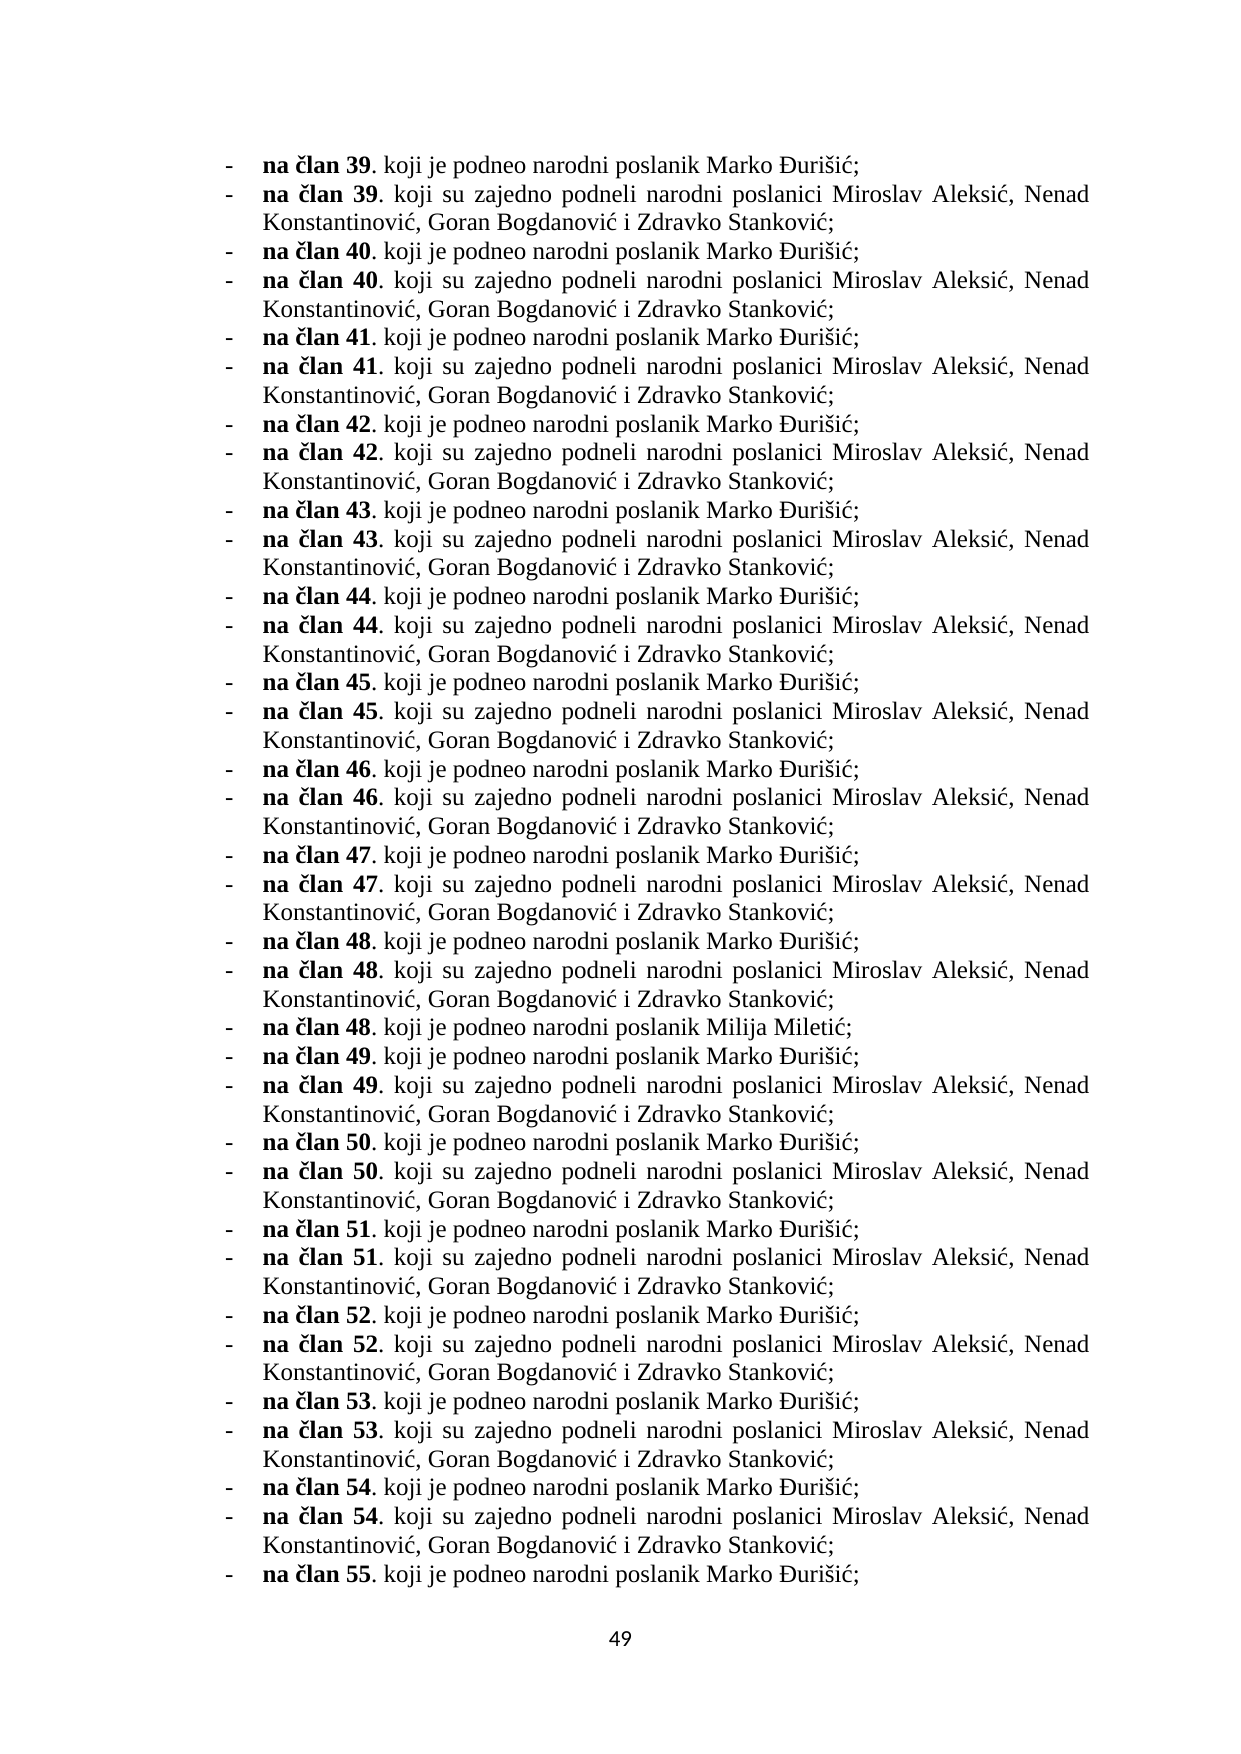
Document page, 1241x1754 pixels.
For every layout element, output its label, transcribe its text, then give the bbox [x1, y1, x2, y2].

list na član 47. koji su zajedno podneli narodni poslanici Miroslav Aleksić, Nenad Konstantinović, Goran Bogdanović i Zdravko Stanković; [225, 869, 1090, 926]
list na član 51. koji je podneo narodni poslanik Marko Đurišić; [225, 1214, 1090, 1242]
list na član 49. koji je podneo narodni poslanik Marko Đurišić; [225, 1041, 1090, 1070]
list na član 48. koji je podneo narodni poslanik Milija Miletić; [225, 1012, 1090, 1041]
list na član 50. koji je podneo narodni poslanik Marko Đurišić; [225, 1127, 1090, 1156]
list na član 53. koji je podneo narodni poslanik Marko Đurišić; [225, 1386, 1090, 1415]
list na član 50. koji su zajedno podneli narodni poslanici Miroslav Aleksić, Nenad Konstantinović, Goran Bogdanović i Zdravko Stanković; [225, 1156, 1090, 1214]
list na član 52. koji je podneo narodni poslanik Marko Đurišić; [225, 1300, 1090, 1329]
list na član 44. koji su zajedno podneli narodni poslanici Miroslav Aleksić, Nenad Konstantinović, Goran Bogdanović i Zdravko Stanković; [225, 610, 1090, 667]
list na član 40. koji su zajedno podneli narodni poslanici Miroslav Aleksić, Nenad Konstantinović, Goran Bogdanović i Zdravko Stanković; [225, 265, 1090, 322]
list na član 55. koji je podneo narodni poslanik Marko Đurišić; [225, 1559, 1090, 1587]
list na član 46. koji su zajedno podneli narodni poslanici Miroslav Aleksić, Nenad Konstantinović, Goran Bogdanović i Zdravko Stanković; [225, 782, 1090, 840]
list na član 39. koji je podneo narodni poslanik Marko Đurišić; [225, 150, 1090, 179]
list na član 53. koji su zajedno podneli narodni poslanici Miroslav Aleksić, Nenad Konstantinović, Goran Bogdanović i Zdravko Stanković; [225, 1415, 1090, 1472]
list na član 45. koji su zajedno podneli narodni poslanici Miroslav Aleksić, Nenad Konstantinović, Goran Bogdanović i Zdravko Stanković; [225, 696, 1090, 754]
list na član 49. koji su zajedno podneli narodni poslanici Miroslav Aleksić, Nenad Konstantinović, Goran Bogdanović i Zdravko Stanković; [225, 1070, 1090, 1127]
list na član 40. koji je podneo narodni poslanik Marko Đurišić; [225, 236, 1090, 265]
list na član 52. koji su zajedno podneli narodni poslanici Miroslav Aleksić, Nenad Konstantinović, Goran Bogdanović i Zdravko Stanković; [225, 1329, 1090, 1386]
list na član 43. koji je podneo narodni poslanik Marko Đurišić; [225, 495, 1090, 524]
list na član 54. koji je podneo narodni poslanik Marko Đurišić; [225, 1472, 1090, 1501]
list na član 48. koji je podneo narodni poslanik Marko Đurišić; [225, 926, 1090, 955]
list na član 47. koji je podneo narodni poslanik Marko Đurišić; [225, 840, 1090, 869]
list na član 44. koji je podneo narodni poslanik Marko Đurišić; [225, 581, 1090, 610]
list na član 39. koji su zajedno podneli narodni poslanici Miroslav Aleksić, Nenad Konstantinović, Goran Bogdanović i Zdravko Stanković; [225, 179, 1090, 236]
list na član 46. koji je podneo narodni poslanik Marko Đurišić; [225, 754, 1090, 782]
list na član 51. koji su zajedno podneli narodni poslanici Miroslav Aleksić, Nenad Konstantinović, Goran Bogdanović i Zdravko Stanković; [225, 1242, 1090, 1300]
list na član 45. koji je podneo narodni poslanik Marko Đurišić; [225, 667, 1090, 696]
list na član 42. koji su zajedno podneli narodni poslanici Miroslav Aleksić, Nenad Konstantinović, Goran Bogdanović i Zdravko Stanković; [225, 437, 1090, 495]
list na član 42. koji je podneo narodni poslanik Marko Đurišić; [225, 409, 1090, 437]
list na član 54. koji su zajedno podneli narodni poslanici Miroslav Aleksić, Nenad Konstantinović, Goran Bogdanović i Zdravko Stanković; [225, 1501, 1090, 1559]
list na član 43. koji su zajedno podneli narodni poslanici Miroslav Aleksić, Nenad Konstantinović, Goran Bogdanović i Zdravko Stanković; [225, 524, 1090, 581]
list na član 48. koji su zajedno podneli narodni poslanici Miroslav Aleksić, Nenad Konstantinović, Goran Bogdanović i Zdravko Stanković; [225, 955, 1090, 1012]
list na član 41. koji je podneo narodni poslanik Marko Đurišić; [225, 322, 1090, 351]
list na član 41. koji su zajedno podneli narodni poslanici Miroslav Aleksić, Nenad Konstantinović, Goran Bogdanović i Zdravko Stanković; [225, 351, 1090, 409]
